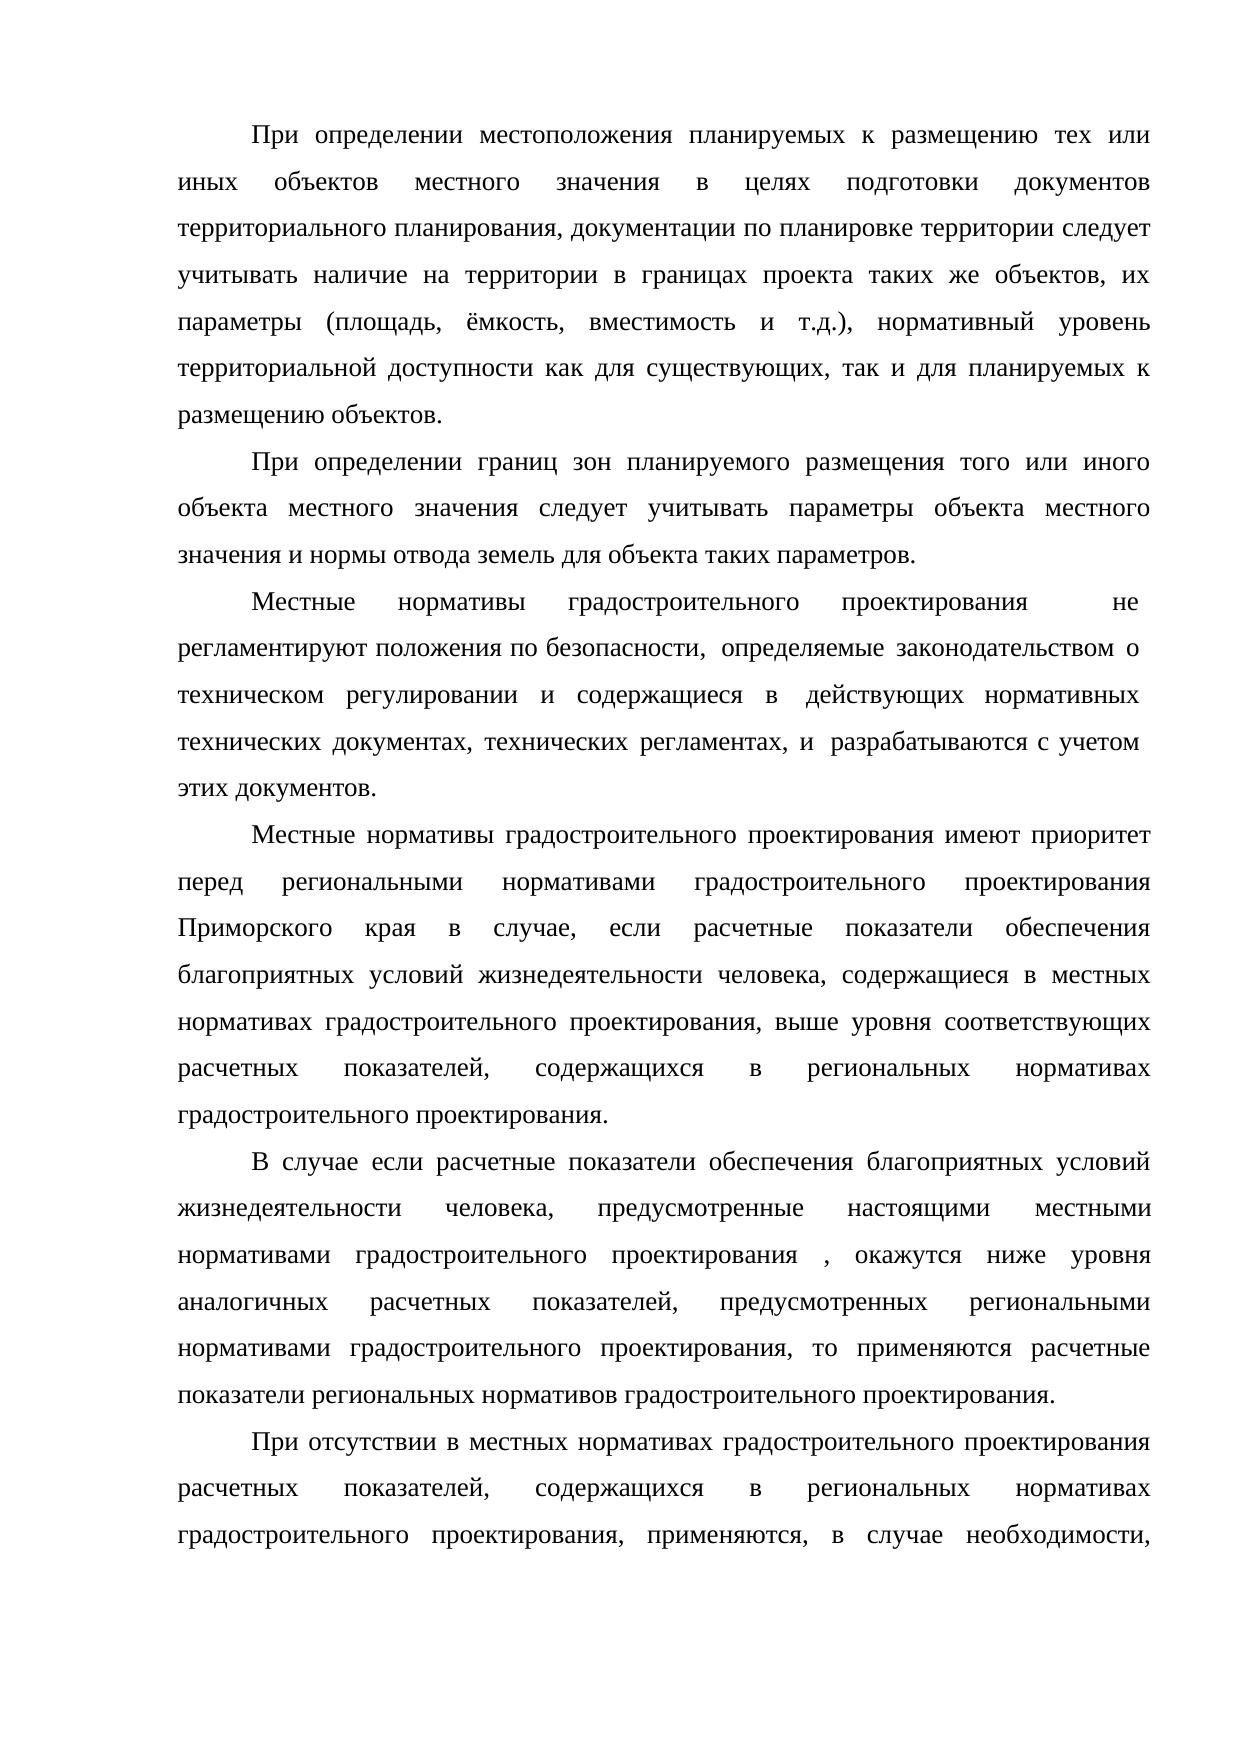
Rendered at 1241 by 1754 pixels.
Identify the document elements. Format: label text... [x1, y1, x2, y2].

text При определении границ зон планируемого размещения того или иного объекта местного значения следует учитывать параметры объекта местного значения и нормы отвода земель для объекта таких параметров. [177, 445, 1152, 569]
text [177, 1425, 1152, 1549]
text При определении местоположения планируемых к размещению тех или иных объектов местного значения в целях подготовки документов территориального планирования, документации по планировке территории следует учитывать наличие на территории в границах проекта таких же объектов, их параметры (площадь, ёмкость, вместимость и т.д.), нормативный уровень территориальной доступности как для существующих, так и для планируемых к размещению объектов. [177, 118, 1152, 429]
text Местные нормативы градостроительного проектирования не регламентируют положения по безопасности, определяемые законодательством о техническом регулировании и содержащиеся в действующих нормативных технических документах, технических регламентах, и разрабатываются с учетом этих документов. [177, 585, 1139, 803]
text Местные нормативы градостроительного проектирования имеют приоритет перед региональными нормативами градостроительного проектирования Приморского края в случае, если расчетные показатели обеспечения благоприятных условий жизнедеятельности человека, содержащиеся в местных нормативах градостроительного проектирования, выше уровня соответствующих расчетных показателей, содержащихся в региональных нормативах градостроительного проектирования. [177, 818, 1152, 1129]
text В случае если расчетные показатели обеспечения благоприятных условий жизнедеятельности человека, предусмотренные настоящими местными нормативами градостроительного проектирования , окажутся ниже уровня аналогичных расчетных показателей, предусмотренных региональными нормативами градостроительного проектирования, то применяются расчетные показатели региональных нормативов градостроительного проектирования. [177, 1145, 1152, 1409]
